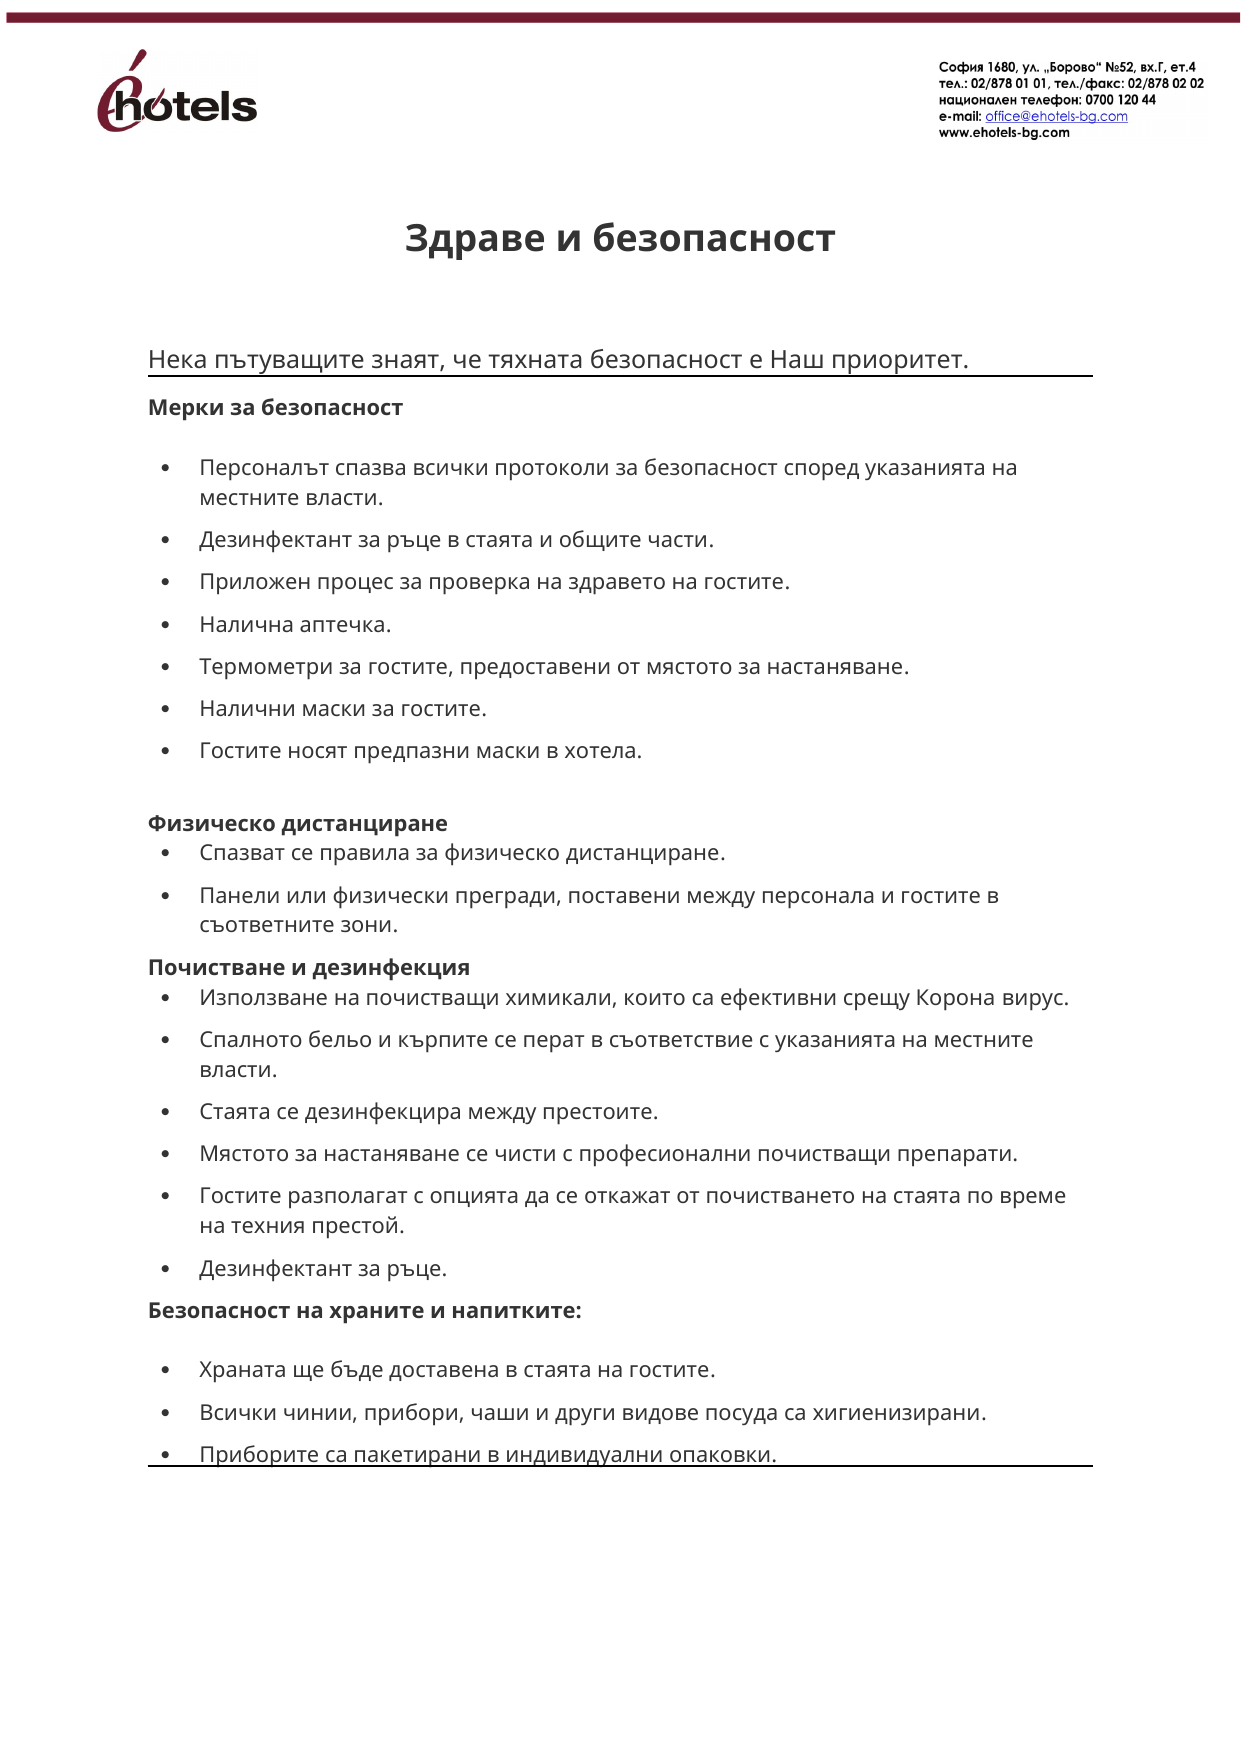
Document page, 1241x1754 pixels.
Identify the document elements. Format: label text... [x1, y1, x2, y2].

text Здраве и безопасност [148, 211, 1093, 262]
list Дезинфектант за ръце в стаята и общите части. [162, 524, 1093, 554]
list Храната ще бъде доставена в стаята на гостите. [162, 1354, 1093, 1384]
list Спазват се правила за физическо дистанциране. [162, 837, 1093, 867]
list Налична аптечка. [162, 609, 1093, 638]
list Дезинфектант за ръце. [162, 1253, 1093, 1282]
list Използване на почистващи химикали, които са ефективни срещу Корона вирус. [162, 982, 1093, 1011]
list Гостите носят предпазни маски в хотела. [162, 736, 1093, 765]
list Налични маски за гостите. [162, 693, 1093, 723]
list Панели или физически прегради, поставени между персонала и гостите в съответните зони. [162, 880, 1093, 939]
text Нека пътуващите знаят, че тяхната безопасност е Наш приоритет. [148, 338, 1093, 375]
list Мястото за настаняване се чисти с професионални почистващи препарати. [162, 1138, 1093, 1168]
picture [97, 49, 257, 132]
text Безопасност на храните и напитките: [148, 1295, 1093, 1325]
list Стаята се дезинфекцира между престоите. [162, 1096, 1093, 1126]
list Приборите са пакетирани в индивидуални опаковки. [162, 1439, 1093, 1465]
list Спалното бельо и кърпите се перат в съответствие с указанията на местните власти. [162, 1024, 1093, 1083]
text Почистване и дезинфекция [148, 952, 1093, 982]
list Персоналът спазва всички протоколи за безопасност според указанията на местните власти. [162, 452, 1093, 512]
text Мерки за безопасност [148, 392, 1093, 422]
list Приложен процес за проверка на здравето на гостите. [162, 566, 1093, 596]
list Всички чинии, прибори, чаши и други видове посуда са хигиенизирани. [162, 1397, 1093, 1427]
picture [937, 59, 1210, 144]
list Гостите разполагат с опцията да се откажат от почистването на стаята по време на техния престой. [162, 1181, 1093, 1240]
picture [6, 12, 1241, 23]
text Физическо дистанциране [148, 808, 1093, 837]
list Термометри за гостите, предоставени от мястото за настаняване. [162, 651, 1093, 681]
